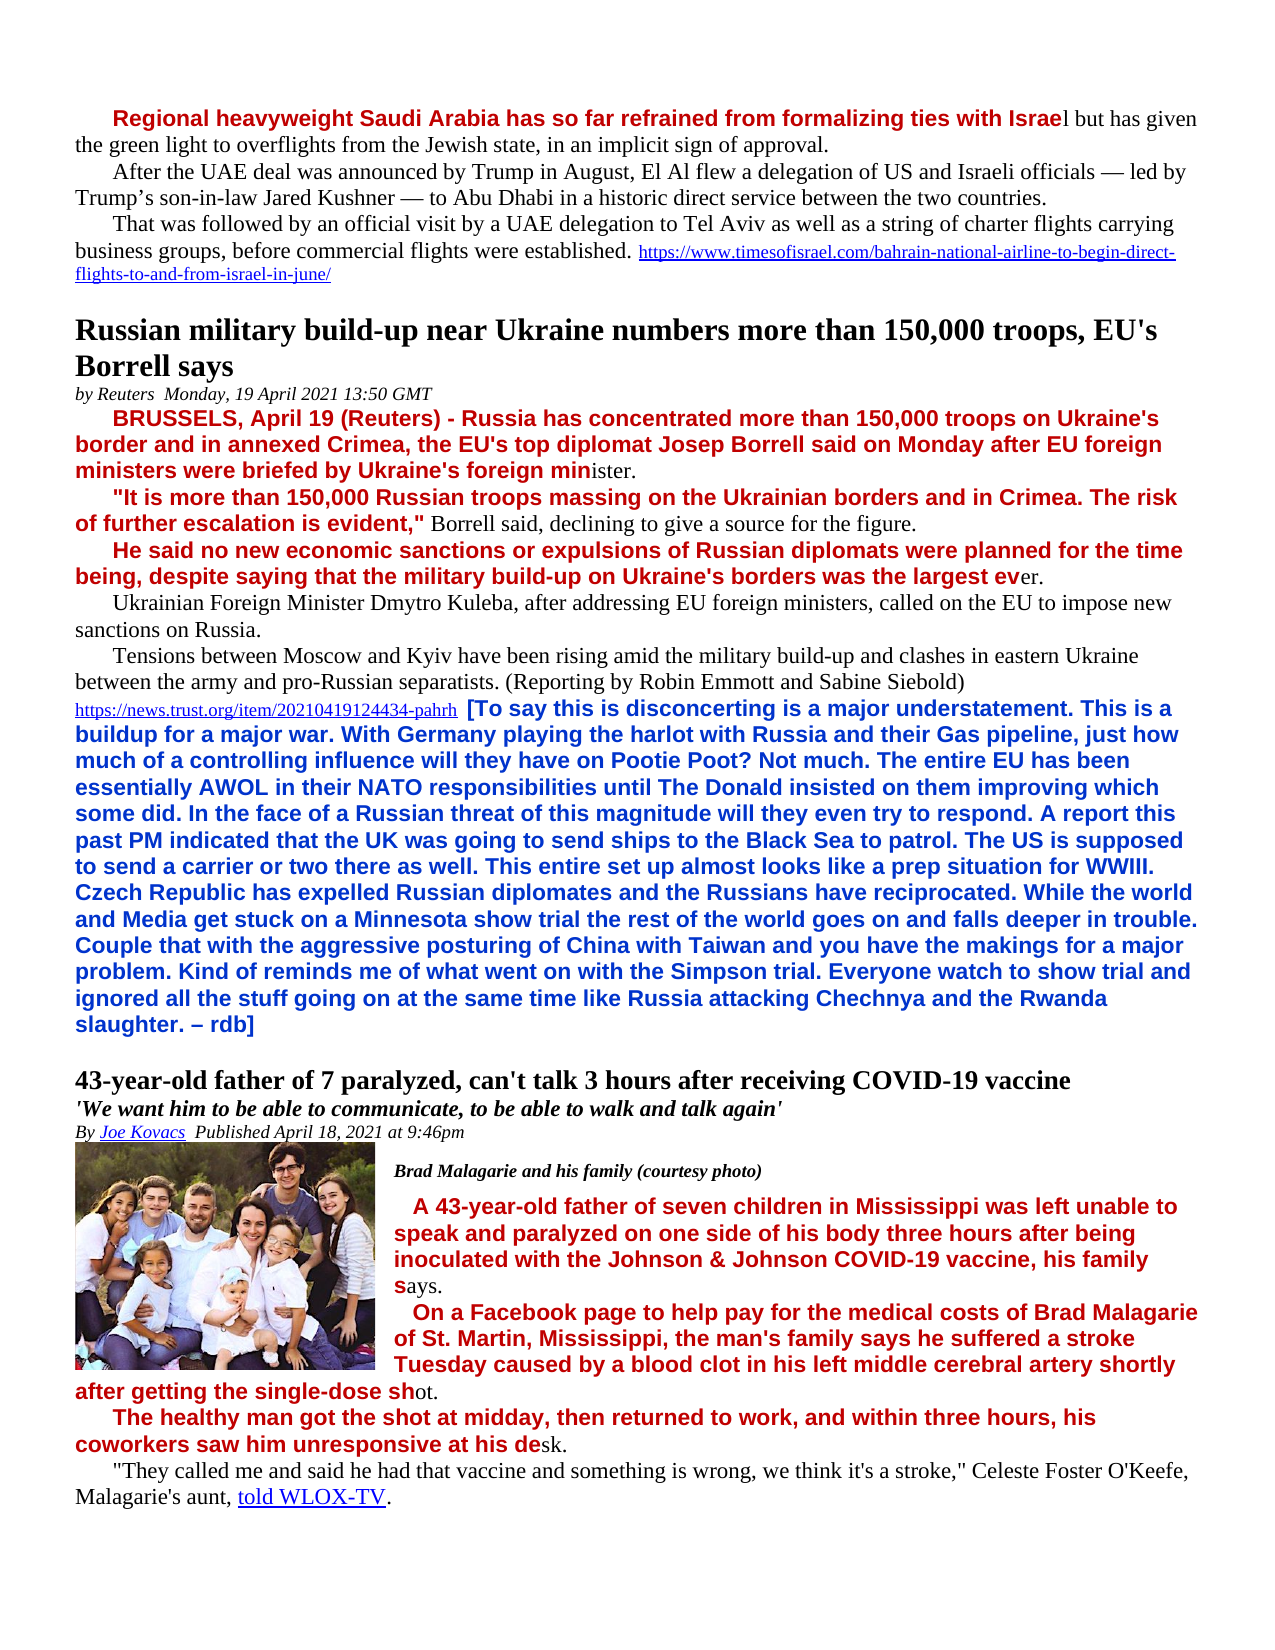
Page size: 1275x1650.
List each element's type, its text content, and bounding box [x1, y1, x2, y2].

text Regional heavyweight Saudi Arabia has so far refrained from formalizing ties with Israel but has given the green light to overflights from the Jewish state, in an implicit sign of approval. [75, 105, 1200, 158]
text https://news.trust.org/item/20210419124434-pahrh [To say this is disconcerting is a major understatement. This is a buildup for a major war. With Germany playing the harlot with Russia and their Gas pipeline, just how much of a controlling influence will they have on Pootie Poot? Not much. The entire EU has been essentially AWOL in their NATO responsibilities until The Donald insisted on them improving which some did. In the face of a Russian threat of this magnitude will they even try to respond. A report this past PM indicated that the UK was going to send ships to the Black Sea to patrol. The US is supposed to send a carrier or two there as well. This entire set up almost looks like a prep situation for WWIII. Czech Republic has expelled Russian diplomates and the Russians have reciprocated. While the world and Media get stuck on a Minnesota show trial the rest of the world goes on and falls deeper in trouble. Couple that with the aggressive posturing of China with Taiwan and you have the makings for a major problem. Kind of reminds me of what went on with the Simpson trial. Everyone watch to show trial and ignored all the stuff going on at the same time like Russia attacking Chechnya and the Rwanda slaughter. – rdb] [75, 695, 1200, 1037]
text On a Facebook page to help pay for the medical costs of Brad Malagarie of St. Martin, Mississippi, the man's family says he suffered a stroke Tuesday caused by a blood clot in his left middle cerebral artery shortly after getting the single-dose shot. [75, 1299, 1200, 1404]
text A 43-year-old father of seven children in Mississippi was left unable to speak and paralyzed on one side of his body three hours after being inoculated with the Johnson & Johnson COVID-19 vaccine, his family says. [375, 1193, 1200, 1299]
text Russian military build-up near Ukraine numbers more than 150,000 troops, EU's Borrell says [75, 311, 1200, 383]
text Ukrainian Foreign Minister Dmytro Kuleba, after addressing EU foreign ministers, called on the EU to impose new sanctions on Russia. [75, 589, 1200, 642]
text by Reuters Monday, 19 April 2021 13:50 GMT [75, 383, 1200, 404]
text BRUSSELS, April 19 (Reuters) - Russia has concentrated more than 150,000 troops on Ukraine's border and in annexed Crimea, the EU's top diplomat Josep Borrell said on Monday after EU foreign ministers were briefed by Ukraine's foreign minister. [75, 404, 1200, 484]
text That was followed by an official visit by a UAE delegation to Tel Aviv as well as a string of charter flights carrying business groups, before commercial flights were established. https://www.timesofisrael.com/bahrain-national-airline-to-begin-direct-flights-to-and-from-israel-in-june/ [75, 211, 1200, 285]
text Brad Malagarie and his family (courtesy photo) [375, 1159, 1200, 1181]
text 'We want him to be able to communicate, to be able to walk and talk again' [75, 1095, 1200, 1121]
text "It is more than 150,000 Russian troops massing on the Ukrainian borders and in Crimea. The risk of further escalation is evident," Borrell said, declining to give a source for the figure. [75, 484, 1200, 537]
text Tensions between Moscow and Kyiv have been rising amid the military build-up and clashes in eastern Ukraine between the army and pro-Russian separatists. (Reporting by Robin Emmott and Sabine Siebold) [75, 642, 1200, 695]
text By Joe Kovacs Published April 18, 2021 at 9:46pm [75, 1121, 1200, 1143]
picture [75, 1142, 375, 1370]
text 43-year-old father of 7 paralyzed, can't talk 3 hours after receiving COVID-19 vaccine [75, 1064, 1200, 1095]
text The healthy man got the shot at midday, then returned to work, and within three hours, his coworkers saw him unresponsive at his desk. [75, 1404, 1200, 1457]
text After the UAE deal was announced by Trump in August, El Al flew a delegation of US and Israeli officials — led by Trump’s son-in-law Jared Kushner — to Abu Dhabi in a historic direct service between the two countries. [75, 158, 1200, 211]
text He said no new economic sanctions or expulsions of Russian diplomats were planned for the time being, despite saying that the military build-up on Ukraine's borders was the largest ever. [75, 537, 1200, 589]
text "They called me and said he had that vaccine and something is wrong, we think it's a stroke," Celeste Foster O'Keefe, Malagarie's aunt, told WLOX-TV. [75, 1457, 1200, 1510]
